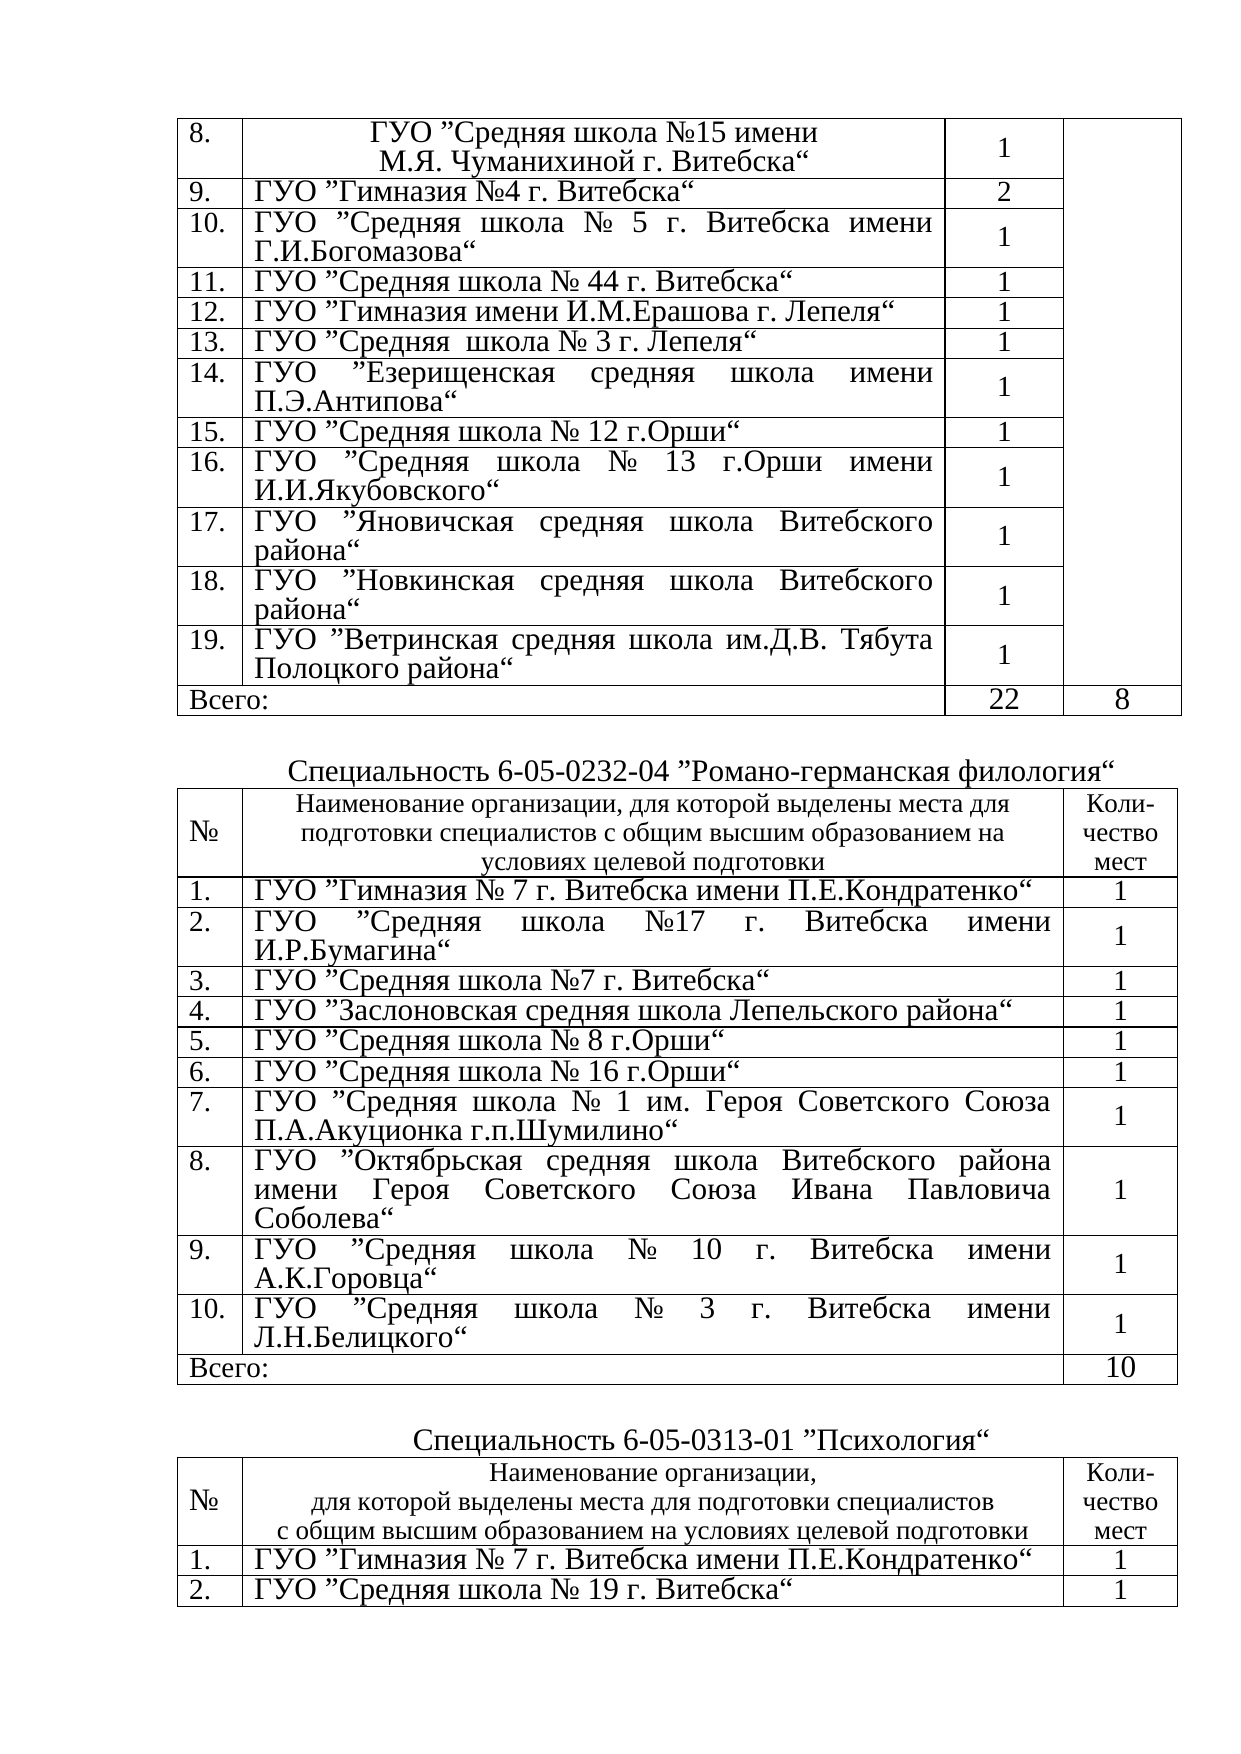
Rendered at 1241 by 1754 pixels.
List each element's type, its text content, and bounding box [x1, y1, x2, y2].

table_cell ГУО ”Средняя школа № 8 г.Орши“ [243, 1028, 1063, 1057]
table_cell ГУО ”Гимназия № 7 г. Витебска имени П.Е.Кондратенко“ [243, 1546, 1063, 1575]
table_cell 1 [946, 567, 1063, 625]
table_cell 1 [946, 359, 1063, 417]
table_cell 2. [178, 1576, 242, 1606]
table_cell 1 [946, 448, 1063, 507]
table_cell 16. [178, 448, 242, 507]
table_cell ГУО ”Яновичская средняя школа Витебского района“ [243, 508, 944, 566]
table_cell 9. [178, 1236, 242, 1294]
table_header Наименование организации, для которой выделены места для подготовки специалистов с общим высшим образованием на условиях целевой подготовки [243, 1458, 1063, 1545]
table_cell 3. [178, 967, 242, 996]
table_cell 22 [946, 686, 1063, 715]
table_cell 2. [178, 908, 242, 966]
text Специальность 6-05-0313-01 ”Психология“ [177, 1421, 1152, 1457]
table_cell 1 [1064, 1546, 1177, 1575]
table_cell ГУО ”Средняя школа № 13 г.Орши имени И.И.Якубовского“ [243, 448, 944, 507]
table_cell 1 [1064, 908, 1177, 966]
table_cell ГУО ”Средняя школа № 10 г. Витебска имени А.К.Горовца“ [243, 1236, 1063, 1294]
table_cell ГУО ”Гимназия №4 г. Витебска“ [243, 179, 944, 208]
table_header Наименование организации, для которой выделены места для подготовки специалистов с общим высшим образованием на условиях целевой подготовки [243, 789, 1063, 876]
table_cell ГУО ”Средняя школа № 1 им. Героя Советского Союза П.А.Акуционка г.п.Шумилино“ [243, 1088, 1063, 1146]
table_cell 9. [178, 179, 242, 208]
table_cell 10 [1064, 1355, 1177, 1384]
table_cell 6. [178, 1058, 242, 1087]
table_cell 1 [1064, 1147, 1177, 1235]
table_cell 7. [178, 1088, 242, 1146]
table_cell 1. [178, 1546, 242, 1575]
table_cell 1 [1064, 1088, 1177, 1146]
table_cell 10. [178, 209, 242, 267]
table_cell ГУО ”Средняя школа №15 имени М.Я. Чуманихиной г. Витебска“ [243, 119, 944, 177]
table_cell 18. [178, 567, 242, 625]
table_cell ГУО ”Гимназия № 7 г. Витебска имени П.Е.Кондратенко“ [243, 878, 1063, 907]
table_cell ГУО ”Средняя школа № 16 г.Орши“ [243, 1058, 1063, 1087]
table_cell 2 [946, 179, 1063, 208]
table_cell 8 [1064, 686, 1181, 715]
table_cell ГУО ”Средняя школа №7 г. Витебска“ [243, 967, 1063, 996]
table_cell ГУО ”Гимназия имени И.М.Ерашова г. Лепеля“ [243, 298, 944, 327]
table_cell 8. [178, 1147, 242, 1235]
table_cell 1 [946, 329, 1063, 358]
table_cell 15. [178, 418, 242, 447]
table_cell 1 [1064, 878, 1177, 907]
table_cell Всего: [178, 1355, 1063, 1384]
table_cell 5. [178, 1028, 242, 1057]
table_header № [178, 1458, 242, 1545]
table_cell 1 [946, 119, 1063, 177]
table_cell 13. [178, 329, 242, 358]
table_cell 1 [946, 418, 1063, 447]
table_cell 12. [178, 298, 242, 327]
table_cell 1 [1064, 1236, 1177, 1294]
table_cell 1 [1064, 1576, 1177, 1606]
table_header Коли-чество мест [1064, 789, 1177, 876]
text Специальность 6-05-0232-04 ”Романо-германская филология“ [177, 752, 1152, 788]
table_cell 17. [178, 508, 242, 566]
table_cell ГУО ”Ветринская средняя школа им.Д.В. Тябута Полоцкого района“ [243, 626, 944, 685]
table_cell ГУО ”Средняя школа № 19 г. Витебска“ [243, 1576, 1063, 1606]
table_cell 1 [946, 626, 1063, 685]
table_cell ГУО ”Средняя школа № 44 г. Витебска“ [243, 268, 944, 297]
table_cell 11. [178, 268, 242, 297]
table_cell ГУО ”Средняя школа № 3 г. Лепеля“ [243, 329, 944, 358]
table_header № [178, 789, 242, 876]
table_cell ГУО ”Новкинская средняя школа Витебского района“ [243, 567, 944, 625]
table_cell 1 [946, 508, 1063, 566]
table_cell ГУО ”Средняя школа №17 г. Витебска имени И.Р.Бумагина“ [243, 908, 1063, 966]
table_cell ГУО ”Средняя школа № 3 г. Витебска имени Л.Н.Белицкого“ [243, 1295, 1063, 1353]
table_cell 1 [1064, 967, 1177, 996]
table_cell ГУО ”Заслоновская средняя школа Лепельского района“ [243, 997, 1063, 1026]
table_cell 1. [178, 878, 242, 907]
table_cell 1 [1064, 997, 1177, 1026]
table_cell ГУО ”Средняя школа № 12 г.Орши“ [243, 418, 944, 447]
table_cell 14. [178, 359, 242, 417]
table_cell 1 [1064, 1058, 1177, 1087]
table_cell Всего: [178, 686, 944, 715]
table_cell 19. [178, 626, 242, 685]
table_cell 1 [946, 298, 1063, 327]
table_cell 8. [178, 119, 242, 177]
table_cell ГУО ”Езерищенская средняя школа имени П.Э.Антипова“ [243, 359, 944, 417]
table_cell 4. [178, 997, 242, 1026]
table_cell 1 [1064, 1028, 1177, 1057]
table_cell 1 [946, 209, 1063, 267]
table_cell ГУО ”Октябрьская средняя школа Витебского района имени Героя Советского Союза Ивана Павловича Соболева“ [243, 1147, 1063, 1235]
table_cell 10. [178, 1295, 242, 1353]
table_header Коли-чество мест [1064, 1458, 1177, 1545]
table_cell 1 [946, 268, 1063, 297]
table_cell 1 [1064, 1295, 1177, 1353]
table_cell ГУО ”Средняя школа № 5 г. Витебска имени Г.И.Богомазова“ [243, 209, 944, 267]
